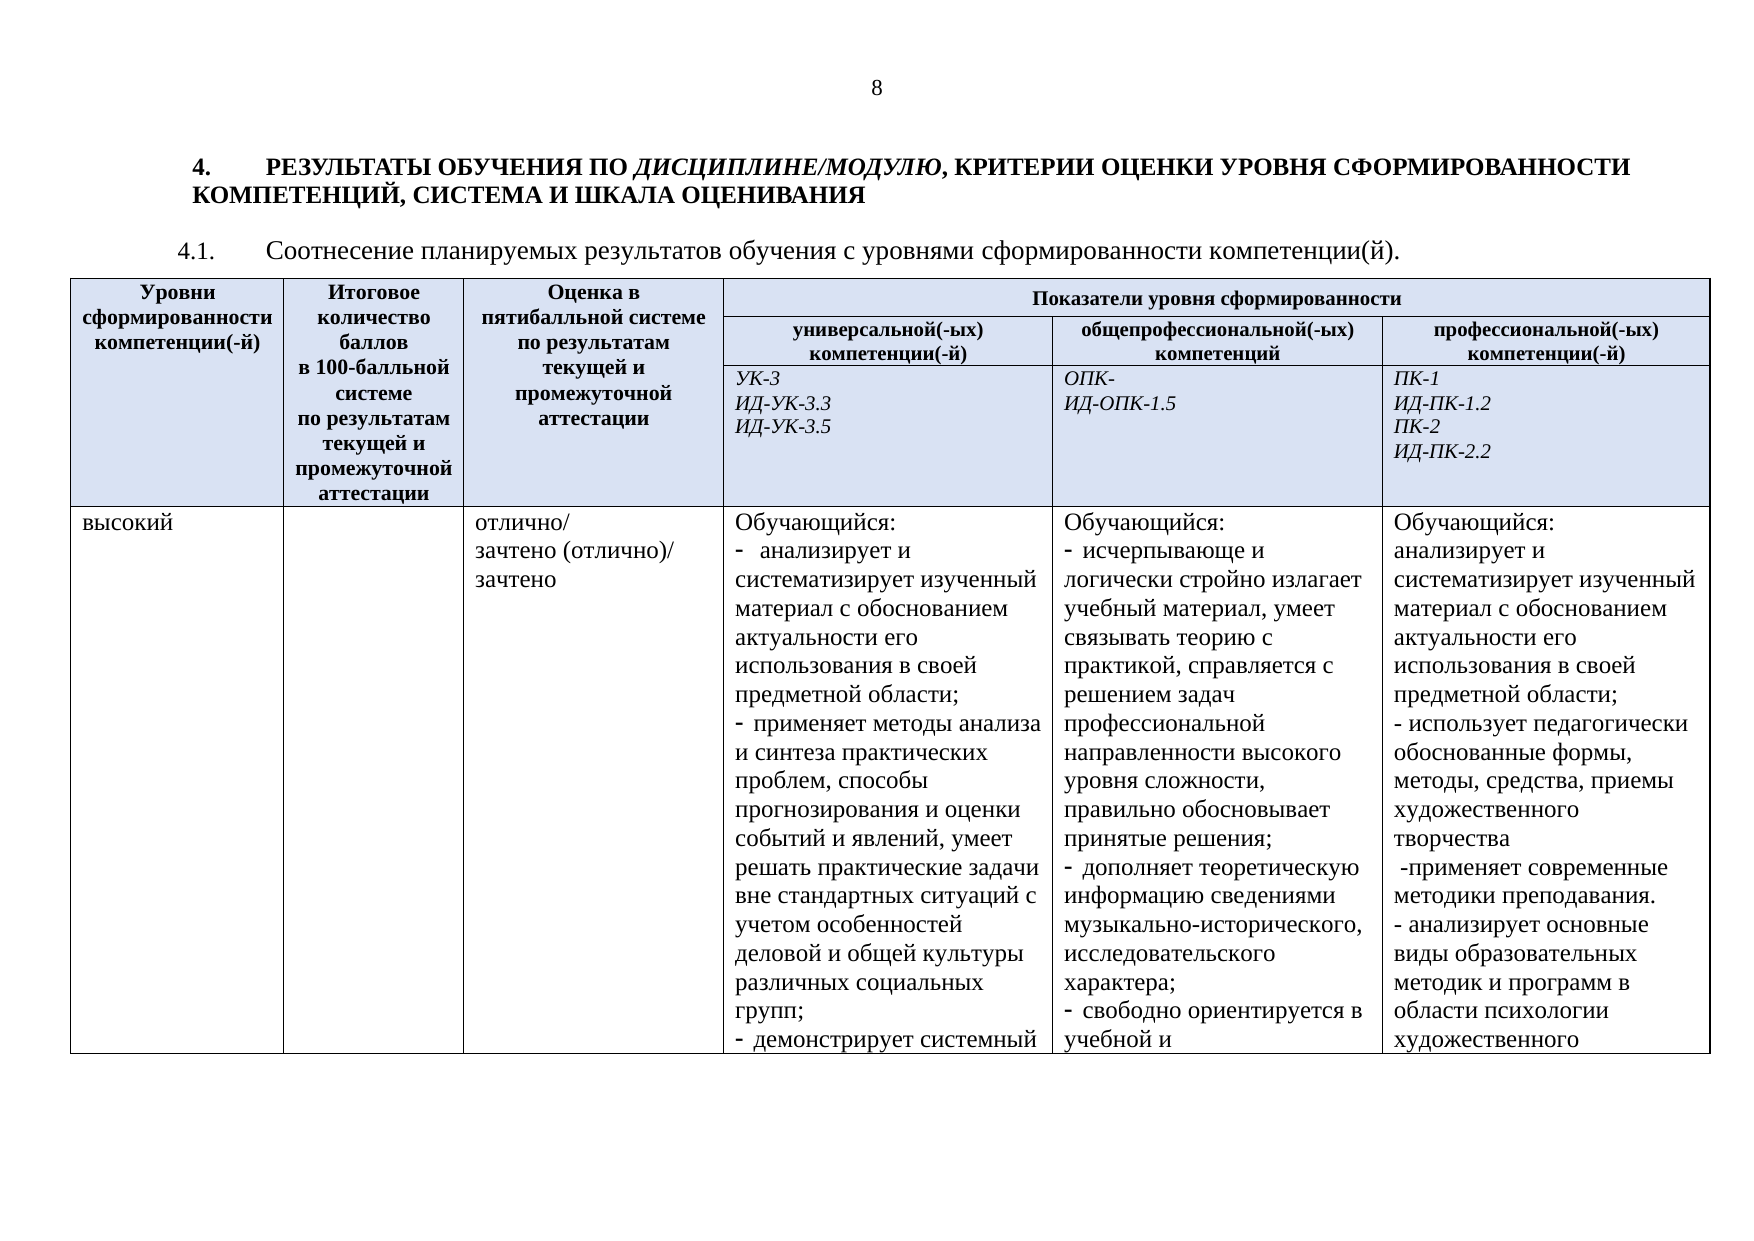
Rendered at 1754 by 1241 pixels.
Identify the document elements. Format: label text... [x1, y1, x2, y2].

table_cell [1053, 507, 1382, 1053]
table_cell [464, 507, 723, 1053]
table_header Показатели уровня сформированности [724, 279, 1709, 316]
table_header Оценка в пятибалльной системе по результатам текущей и промежуточной аттестации [464, 279, 723, 506]
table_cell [724, 507, 1052, 1053]
subtitle Соотнесение планируемых результатов обучения с уровнями сформированности компетенции(й). [177, 234, 1636, 265]
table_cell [1383, 507, 1709, 1053]
table_cell [284, 507, 463, 1053]
table_cell универсальной(-ых) компетенции(-й) [724, 317, 1052, 365]
table_cell профессиональной(-ых) компетенции(-й) [1383, 317, 1709, 365]
table_cell высокий [71, 507, 283, 1053]
subtitle РЕЗУЛЬТАТЫ ОБУЧЕНИЯ ПО ДИСЦИПЛИНЕ/МОДУЛЮ, КРИТЕРИИ ОЦЕНКИ УРОВНЯ СФОРМИРОВАННОСТИ КОМПЕТЕНЦИЙ, СИСТЕМА И ШКАЛА ОЦЕНИВАНИЯ [192, 152, 1636, 209]
table_header Уровни сформированности компетенции(-й) [71, 279, 283, 506]
table_cell ПК-1 ИД-ПК-1.2 ПК-2 ИД-ПК-2.2 [1383, 366, 1709, 506]
table_cell общепрофессиональной(-ых) компетенций [1053, 317, 1382, 365]
table_header Итоговое количество баллов в 100-балльной системе по результатам текущей и промежуточной аттестации [284, 279, 463, 506]
table_cell УК-3 ИД-УК-3.3 ИД-УК-3.5 [724, 366, 1052, 506]
table_cell ОПК- ИД-ОПК-1.5 [1053, 366, 1382, 506]
